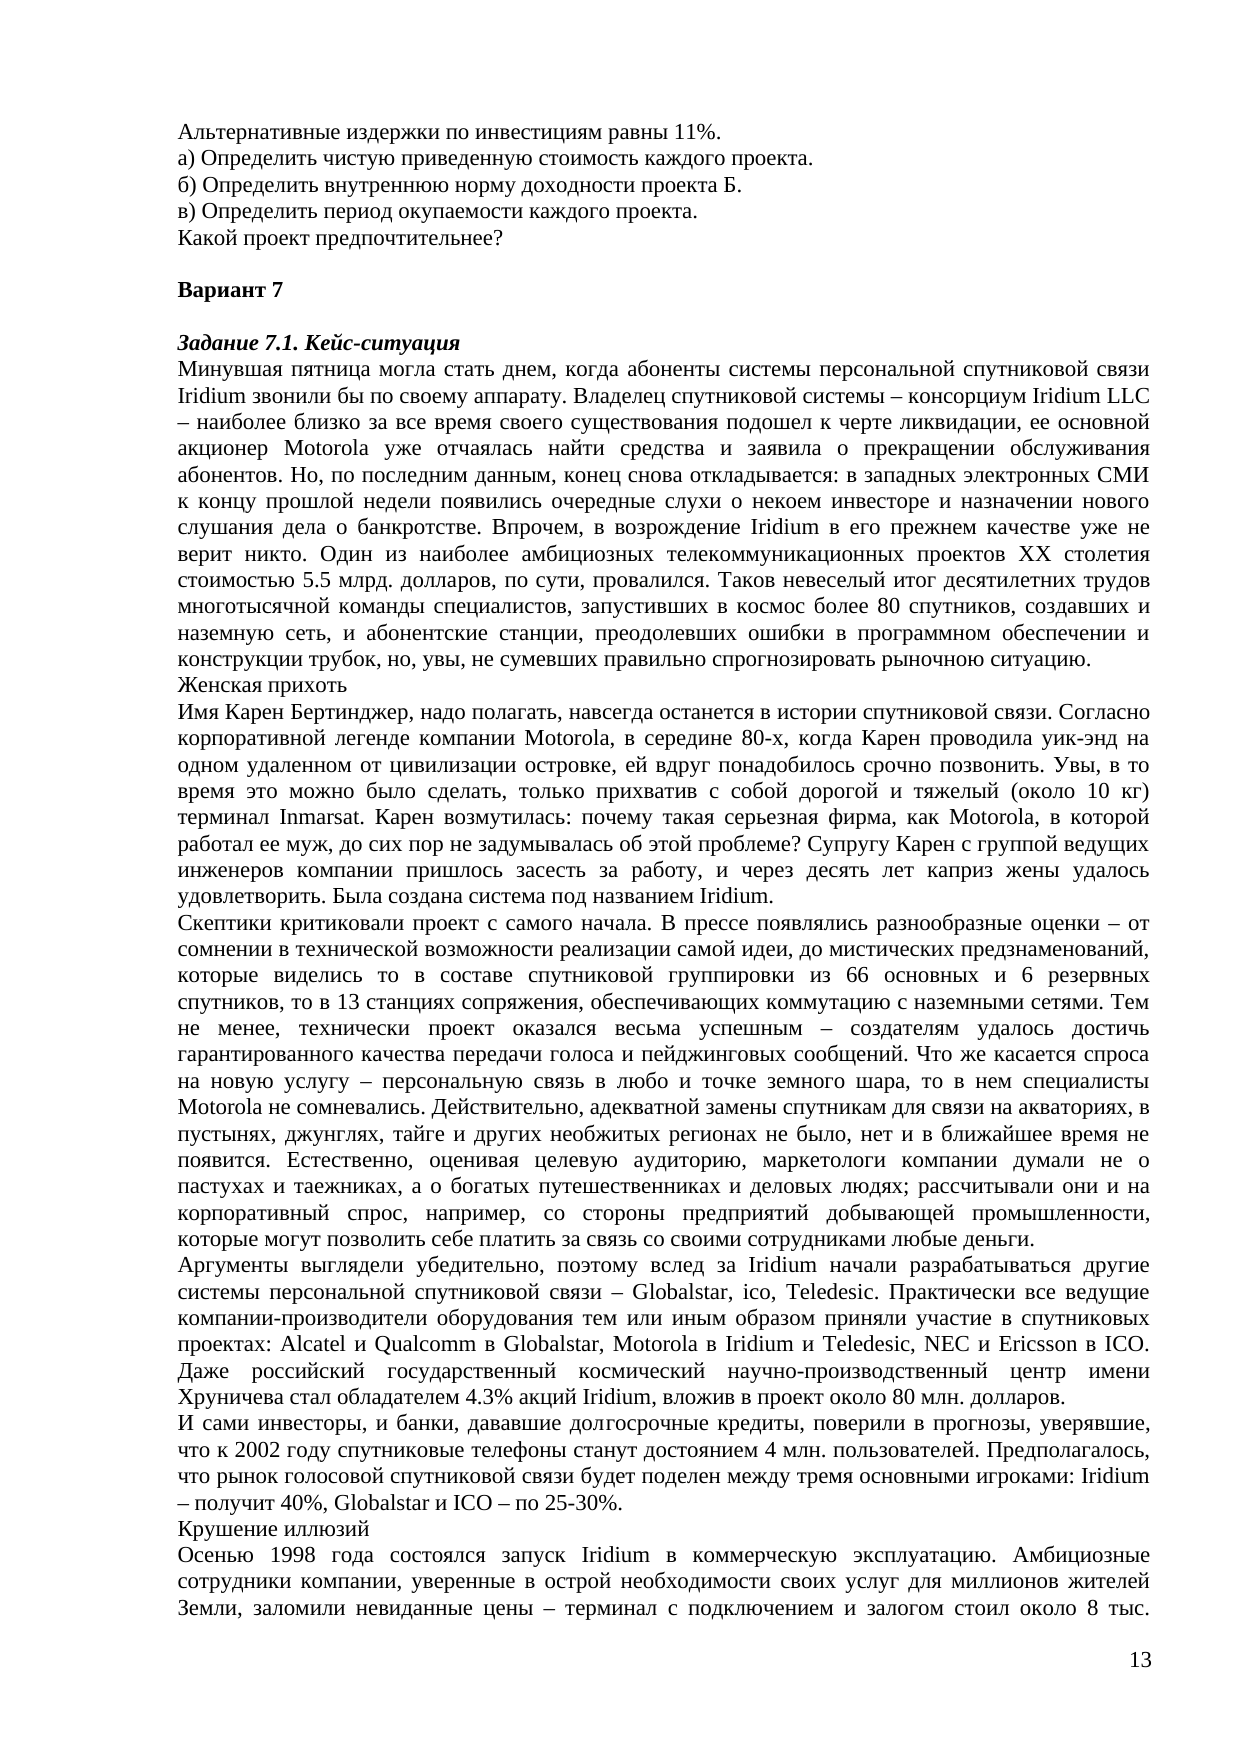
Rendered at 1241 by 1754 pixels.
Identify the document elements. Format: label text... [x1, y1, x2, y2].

text Женская прихоть [177, 672, 1152, 698]
text в) Определить период окупаемости каждого проекта. [177, 197, 1152, 223]
text Задание 7.1. Кейс-ситуация [177, 329, 1152, 355]
text Имя Карен Бертинджер, надо полагать, навсегда останется в истории спутниковой связи. Согласно корпоративной легенде компании Моtorola, в середине 80-х, когда Карен проводила уик-энд на одном удаленном от цивилизации островке, ей вдруг понадобилось срочно позвонить. Увы, в то время это можно было сделать, только прихватив с собой дорогой и тяжелый (около 10 кг) терминал Inmarsat. Карен возмутилась: почему такая серьезная фирма, как Моtorola, в которой работал ее муж, до сих пор не задумывалась об этой проблеме? Супругу Карен с группой ведущих инженеров компании пришлось засесть за работу, и через десять лет каприз жены удалось удовлетворить. Была создана система под названием Iridium. [177, 698, 1152, 909]
text Альтернативные издержки по инвестициям равны 11%. [177, 118, 1152, 144]
text Крушение иллюзий [177, 1515, 1152, 1541]
text Какой проект предпочтительнее? [177, 223, 1152, 250]
text б) Определить внутреннюю норму доходности проекта Б. [177, 171, 1152, 197]
text И сами инвесторы, и банки, дававшие долгосрочные кредиты, поверили в прогнозы, уверявшие, что к 2002 году спутниковые телефоны станут достоянием 4 млн. пользователей. Предполагалось, что рынок голосовой спутниковой связи будет поделен между тремя основными игроками: Iridium – получит 40%, Globalstar и ICO – по 25-30%. [177, 1409, 1152, 1515]
text а) Определить чистую приведенную стоимость каждого проекта. [177, 144, 1152, 171]
text Аргументы выглядели убедительно, поэтому вслед за Iridium начали разрабатываться другие системы персональной спутниковой связи – Globalstar, ico, Teledesic. Практически все ведущие компании-производители оборудования тем или иным образом приняли участие в спутниковых проектах: Alcatel и Qualcomm в Globalstar, Motorola в Iridium и Teledesic, NEC и Ericsson в ICO. Даже российский государственный космический научно-производственный центр имени Хруничева стал обладателем 4.3% акций Iridium, вложив в проект около 80 млн. долларов. [177, 1251, 1152, 1409]
text Скептики критиковали проект с самого начала. В прессе появлялись разнообразные оценки – от сомнении в технической возможности реализации самой идеи, до мистических предзнаменований, которые виделись то в составе спутниковой группировки из 66 основных и 6 резервных спутников, то в 13 станциях сопряжения, обеспечивающих коммутацию с наземными сетями. Тем не менее, технически проект оказался весьма успешным – создателям удалось достичь гарантированного качества передачи голоса и пейджинговых сообщений. Что же касается спроса на новую услугу – персональную связь в любо и точке земного шара, то в нем специалисты Моtorola не сомневались. Действительно, адекватной замены спутникам для связи на акваториях, в пустынях, джунглях, тайге и других необжитых регионах не было, нет и в ближайшее время не появится. Естественно, оценивая целевую аудиторию, маркетологи компании думали не о пастухах и таежниках, а о богатых путешественниках и деловых людях; рассчитывали они и на корпоративный спрос, например, со стороны предприятий добывающей промышленности, которые могут позволить себе платить за связь со своими сотрудниками любые деньги. [177, 909, 1152, 1251]
text Вариант 7 [177, 276, 1152, 303]
text Минувшая пятница могла стать днем, когда абоненты системы персональной спутниковой связи Iridium звонили бы по своему аппарату. Владелец спутниковой системы – консорциум Iridium LLC – наиболее близко за все время своего существования подошел к черте ликвидации, ее основной акционер Моtorola уже отчаялась найти средства и заявила о прекращении обслуживания абонентов. Но, по последним данным, конец снова откладывается: в западных электронных СМИ к концу прошлой недели появились очередные слухи о некоем инвесторе и назначении нового слушания дела о банкротстве. Впрочем, в возрождение Iridium в его прежнем качестве уже не верит никто. Один из наиболее амбициозных телекоммуникационных проектов ХХ столетия стоимостью 5.5 млрд. долларов, по сути, провалился. Таков невеселый итог десятилетних трудов многотысячной команды специалистов, запустивших в космос более 80 спутников, создавших и наземную сеть, и абонентские станции, преодолевших ошибки в программном обеспечении и конструкции трубок, но, увы, не сумевших правильно спрогнозировать рыночною ситуацию. [177, 355, 1152, 672]
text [177, 1541, 1152, 1620]
